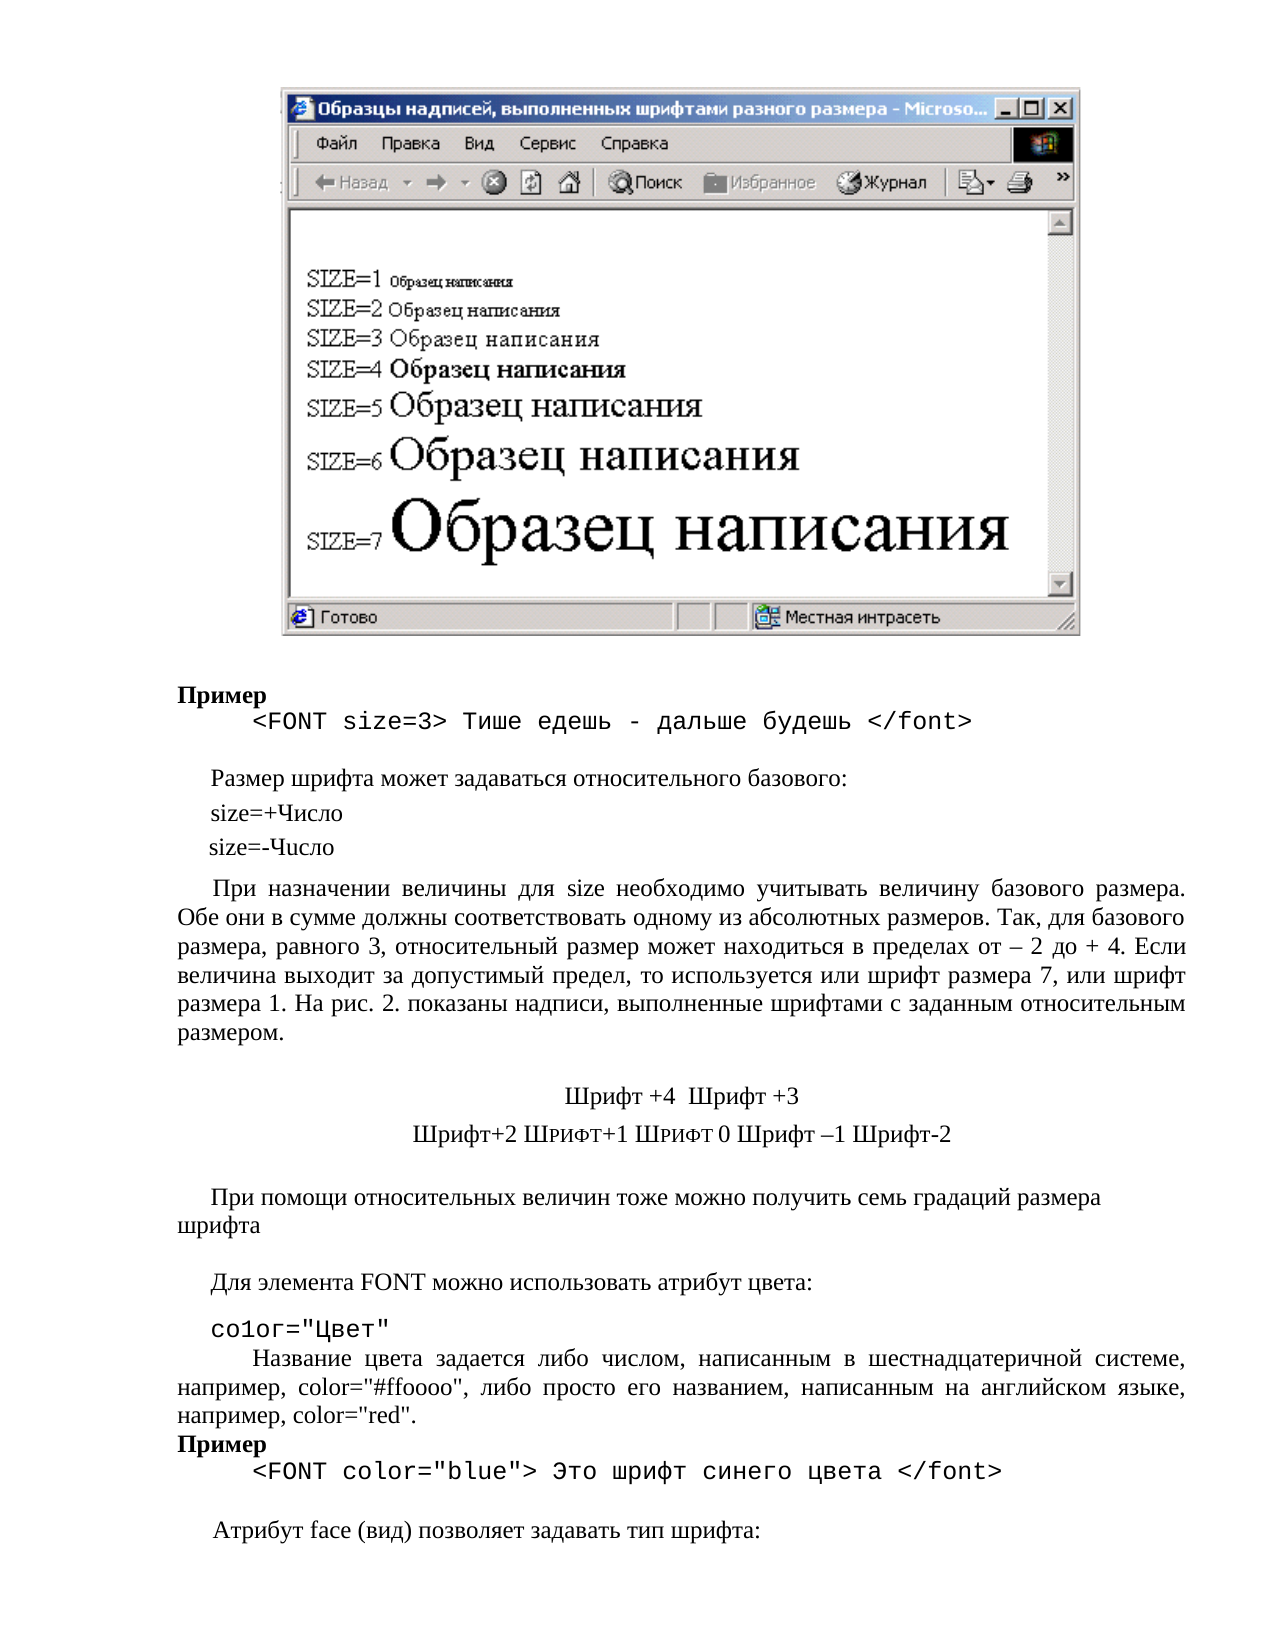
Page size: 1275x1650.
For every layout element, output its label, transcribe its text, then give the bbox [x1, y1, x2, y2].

text Атрибут face (вид) позволяет задавать тип шрифта: [212, 1515, 1233, 1543]
text Шрифт +4 Шрифт +3 [226, 1081, 1137, 1110]
picture [280, 87, 1081, 636]
text Название цвета задается либо числом, написанным в шестнадцатеричной системе, например, color="#ffoooo", либо просто его названием, написанным на английском языке, например, color="red". [177, 1343, 1187, 1429]
text со1ог="Цвет" [210, 1315, 1233, 1343]
text При назначении величины для size необходимо учитывать величину базового размера. Обе они в сумме должны соответствовать одному из абсолютных размеров. Так, для базового размера, равного 3, относительный размер может находиться в пределах от – 2 до + 4. Если величина выходит за допустимый предел, то используется или шрифт размера 7, или шрифт размера 1. На рис. 2. показаны надписи, выполненные шрифтами с заданным относительным размером. [177, 873, 1187, 1046]
text Для элемента FONT можно использовать атрибут цвета: [210, 1267, 1233, 1296]
text <FONT color="blue"> Это шрифт синего цвета </font> [252, 1458, 1233, 1487]
text Шрифт+2 ШРИФТ+1 ШРИФТ 0 Шрифт –1 Шрифт-2 [226, 1119, 1137, 1148]
text При помощи относительных величин тоже можно получить семь градаций размера шрифта [177, 1183, 1182, 1239]
subtitle Пример [177, 680, 1233, 708]
text Размер шрифта может задаваться относительного базового: [210, 763, 1233, 792]
subtitle Пример [177, 1429, 1233, 1458]
text size=+Число size=-Чucлo [208, 798, 343, 861]
text <FONT size=3> Тише едешь - дальше будешь </font> [252, 709, 1233, 737]
